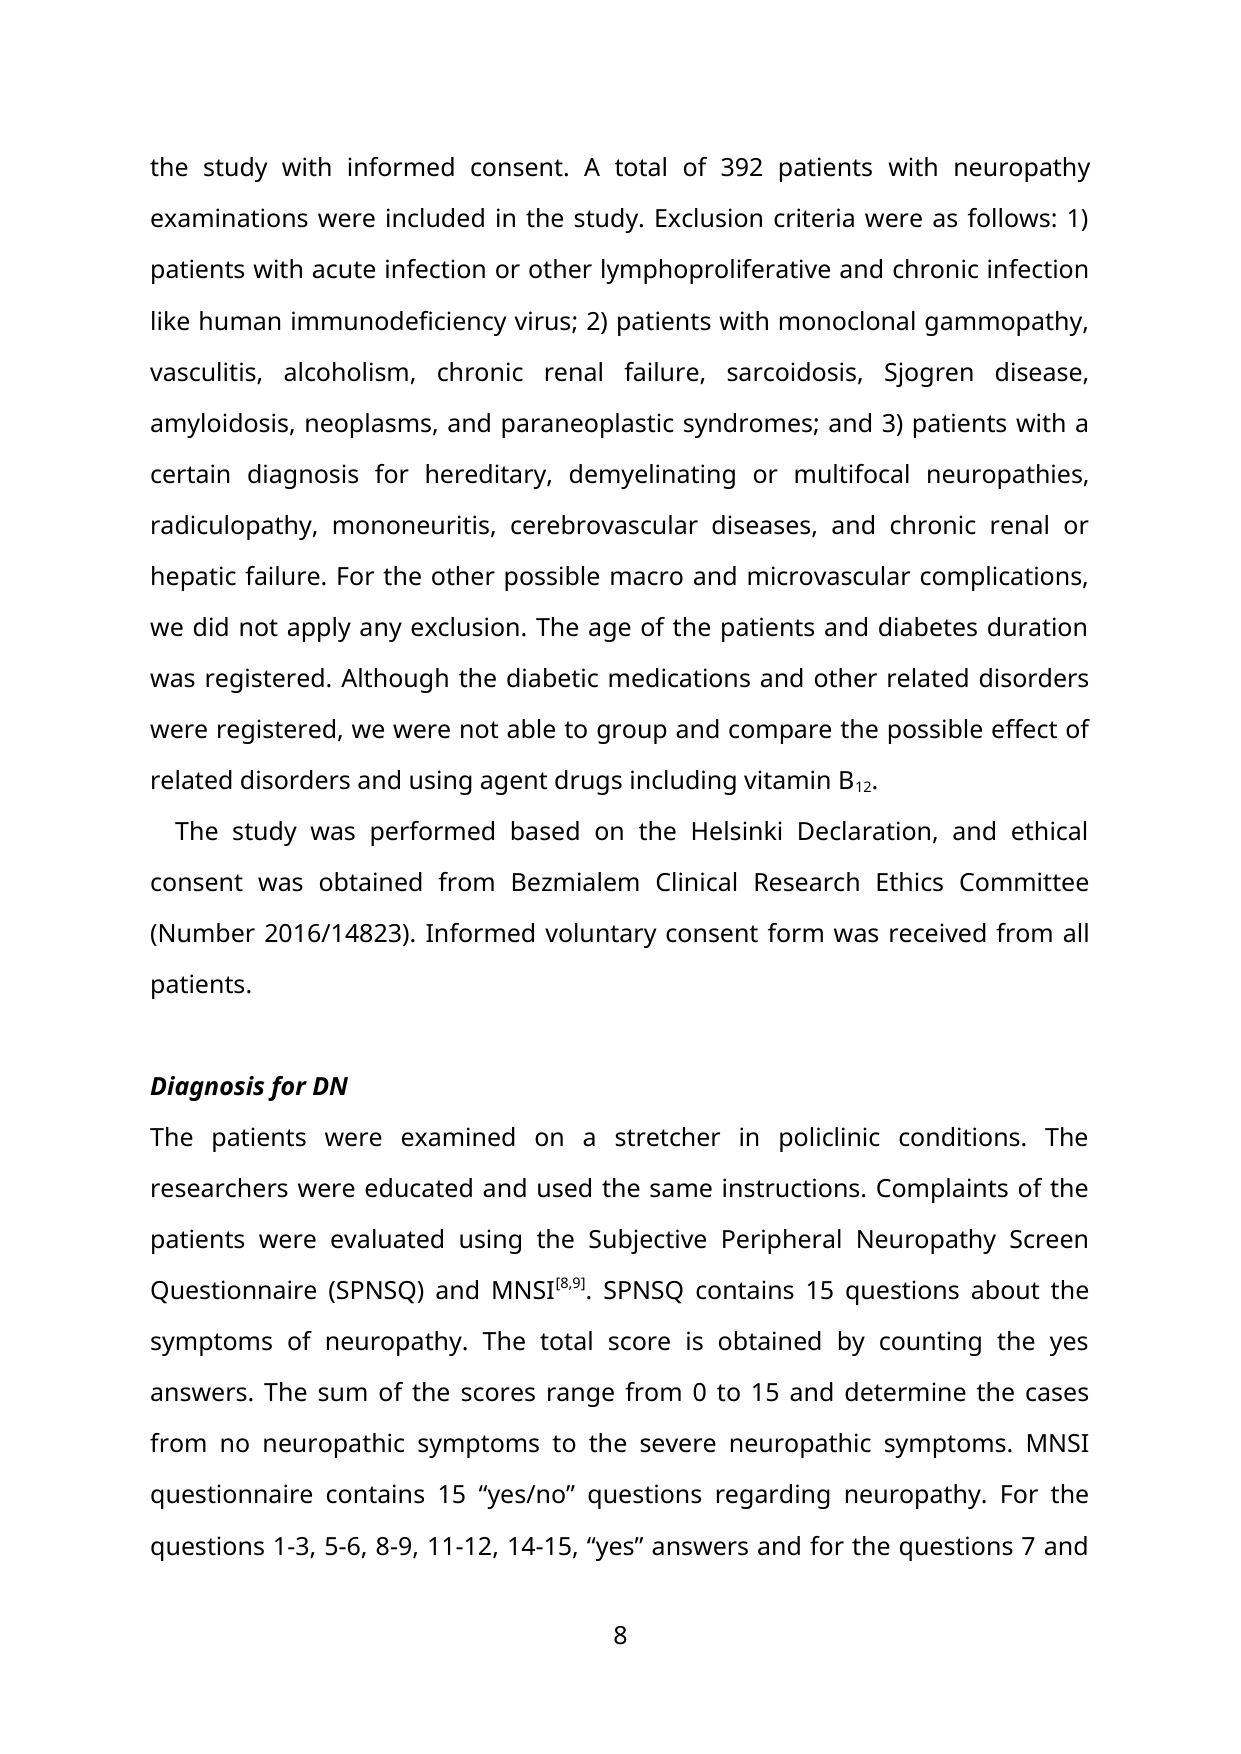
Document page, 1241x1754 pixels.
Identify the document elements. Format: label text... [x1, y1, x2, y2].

text The study was performed based on the Helsinki Declaration, and ethical consent was obtained from Bezmialem Clinical Research Ethics Committee (Number 2016/14823). Informed voluntary consent form was received from all patients. [150, 813, 1090, 1001]
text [150, 150, 1090, 797]
list Diagnosis for DN [150, 1069, 1090, 1103]
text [150, 1120, 1090, 1562]
